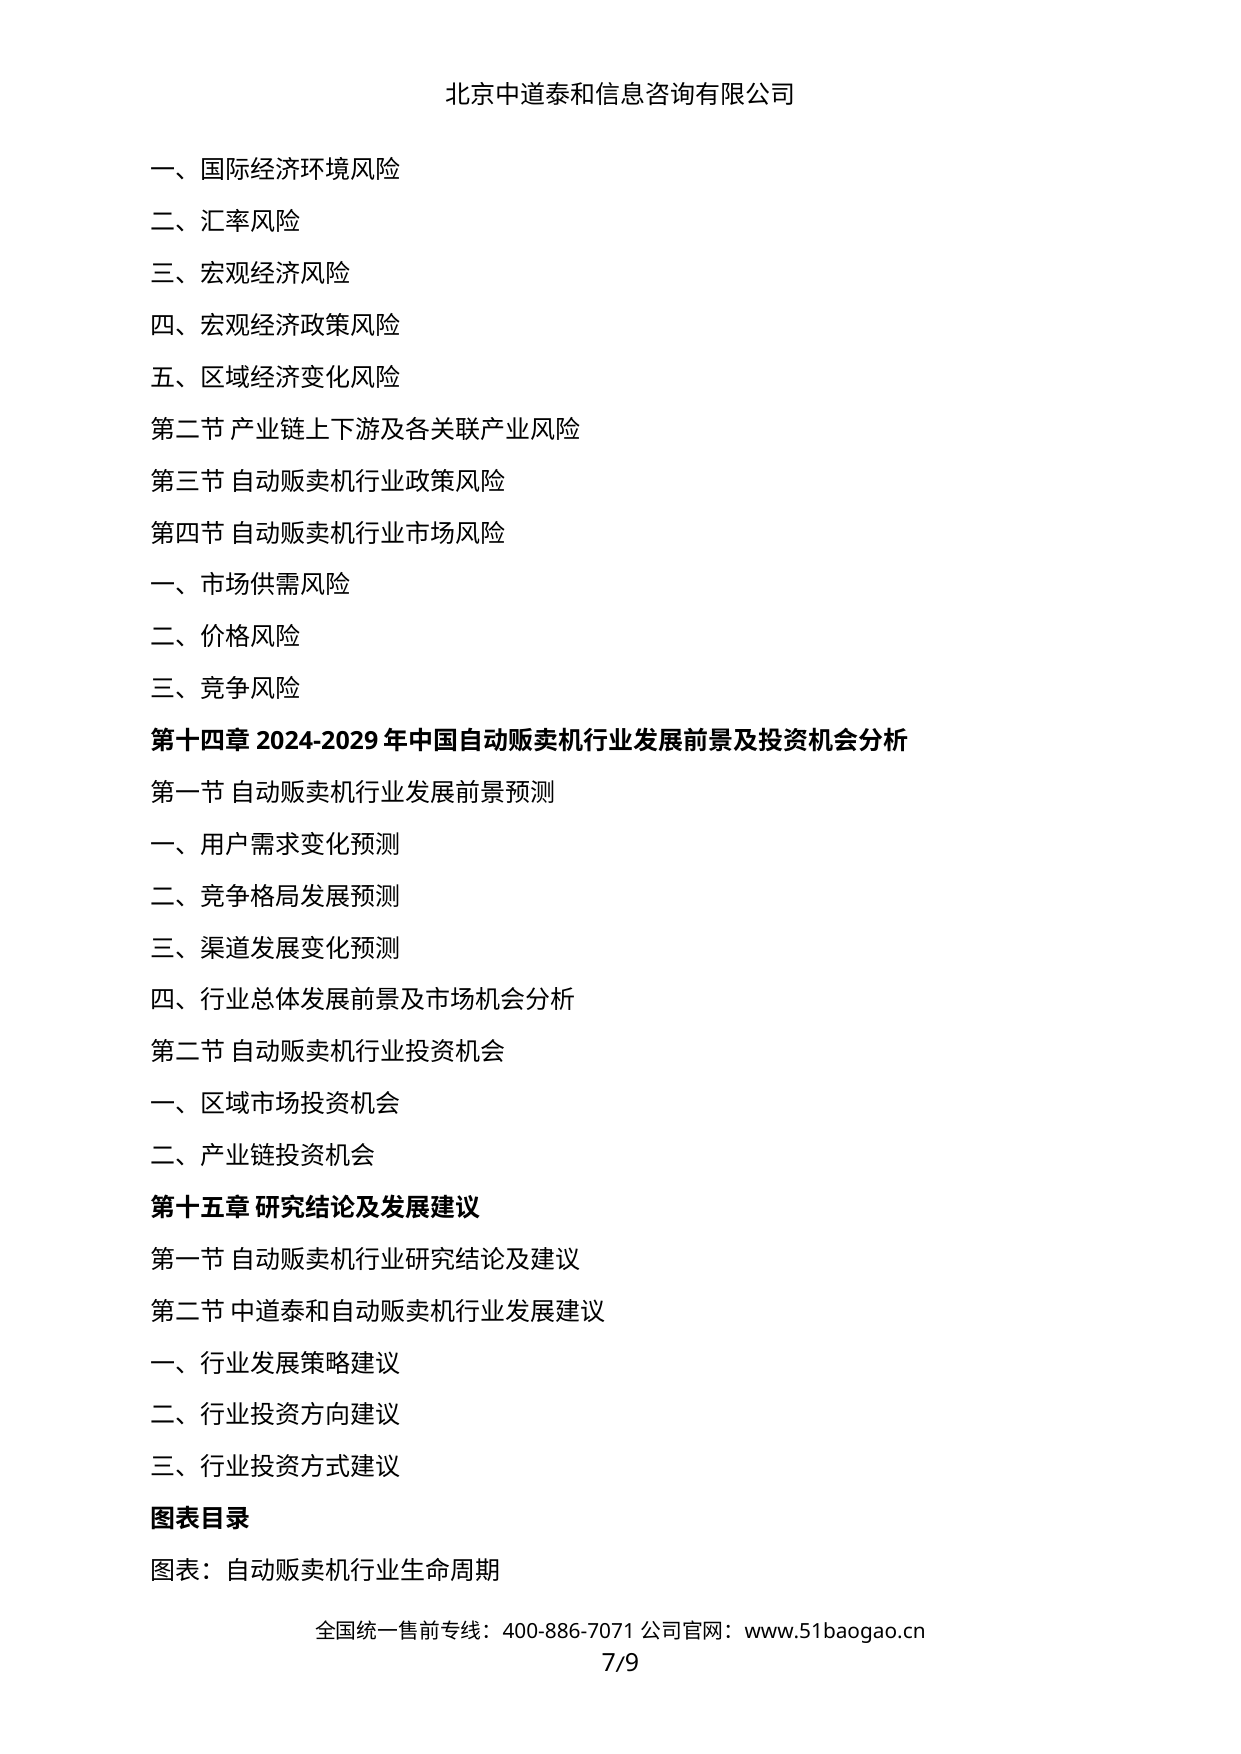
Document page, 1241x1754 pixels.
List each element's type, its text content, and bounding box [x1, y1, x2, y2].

text 四、宏观经济政策风险 [150, 306, 1090, 342]
text 一、用户需求变化预测 [150, 824, 1090, 861]
text 四、行业总体发展前景及市场机会分析 [150, 980, 1090, 1016]
text 第二节 自动贩卖机行业投资机会 [150, 1032, 1090, 1068]
text 二、行业投资方向建议 [150, 1395, 1090, 1431]
text 三、渠道发展变化预测 [150, 928, 1090, 964]
text 二、竞争格局发展预测 [150, 876, 1090, 912]
text 第一节 自动贩卖机行业发展前景预测 [150, 772, 1090, 809]
text 一、国际经济环境风险 [150, 150, 1090, 186]
text 二、产业链投资机会 [150, 1136, 1090, 1172]
text 五、区域经济变化风险 [150, 357, 1090, 394]
text 二、汇率风险 [150, 202, 1090, 238]
text 第二节 产业链上下游及各关联产业风险 [150, 409, 1090, 446]
text 第一节 自动贩卖机行业研究结论及建议 [150, 1239, 1090, 1276]
text 一、市场供需风险 [150, 565, 1090, 601]
text 一、行业发展策略建议 [150, 1343, 1090, 1379]
text 二、价格风险 [150, 617, 1090, 653]
text 第十五章 研究结论及发展建议 [150, 1187, 1090, 1224]
text 三、竞争风险 [150, 669, 1090, 705]
text 第四节 自动贩卖机行业市场风险 [150, 513, 1090, 549]
text 第十四章 2024-2029年中国自动贩卖机行业发展前景及投资机会分析 [150, 721, 1090, 757]
text 第二节 中道泰和自动贩卖机行业发展建议 [150, 1291, 1090, 1327]
text 三、行业投资方式建议 [150, 1447, 1090, 1483]
text 三、宏观经济风险 [150, 254, 1090, 290]
text 第三节 自动贩卖机行业政策风险 [150, 461, 1090, 497]
text 图表目录 [150, 1499, 1090, 1535]
text 图表：自动贩卖机行业生命周期 [150, 1551, 1090, 1587]
text 一、区域市场投资机会 [150, 1084, 1090, 1120]
